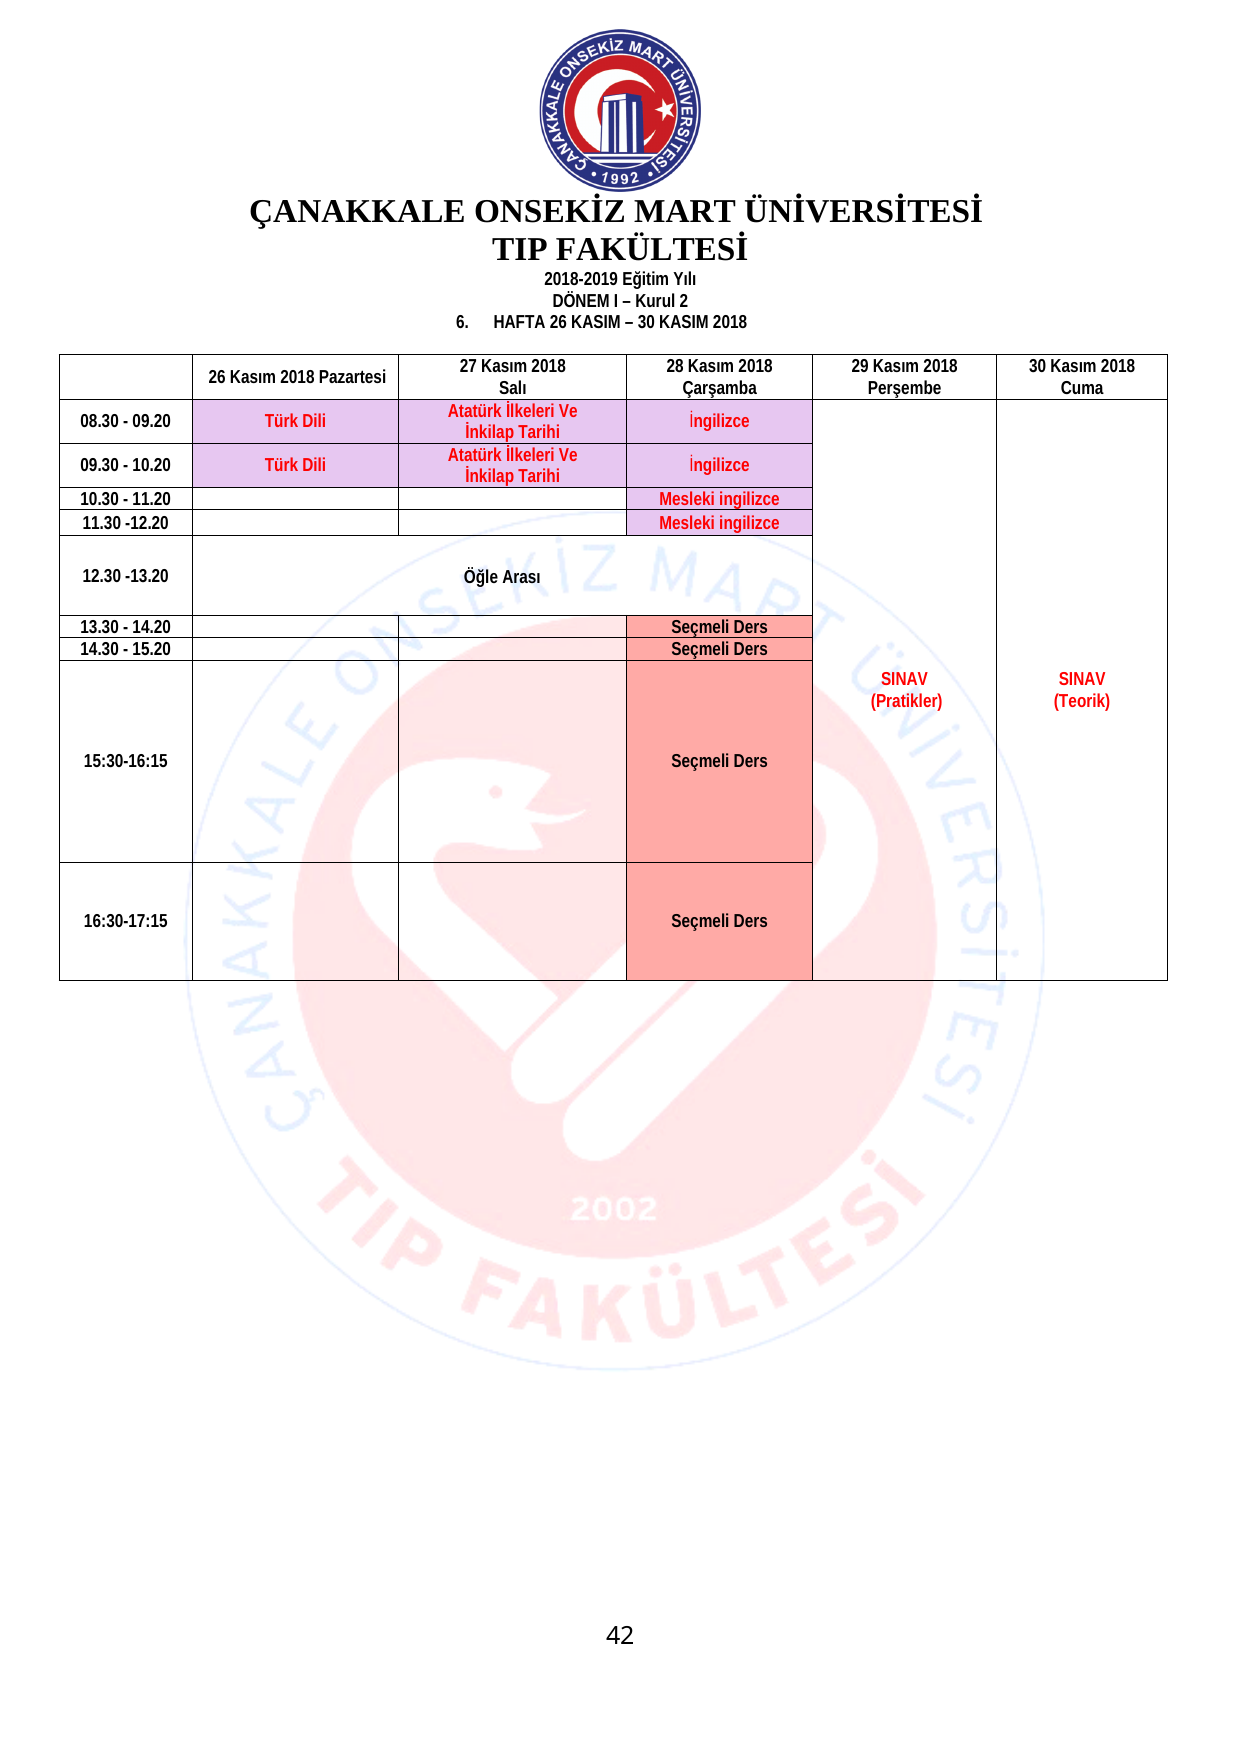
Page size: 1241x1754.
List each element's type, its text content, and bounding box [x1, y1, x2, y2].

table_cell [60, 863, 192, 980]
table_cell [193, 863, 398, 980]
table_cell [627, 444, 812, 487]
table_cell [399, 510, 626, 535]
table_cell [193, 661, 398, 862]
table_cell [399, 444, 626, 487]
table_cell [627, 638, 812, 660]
text DÖNEM I – Kurul 2 [148, 289, 1092, 311]
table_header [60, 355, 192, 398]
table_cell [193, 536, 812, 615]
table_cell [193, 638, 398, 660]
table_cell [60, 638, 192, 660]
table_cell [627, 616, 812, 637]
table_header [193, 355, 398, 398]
picture [539, 29, 701, 192]
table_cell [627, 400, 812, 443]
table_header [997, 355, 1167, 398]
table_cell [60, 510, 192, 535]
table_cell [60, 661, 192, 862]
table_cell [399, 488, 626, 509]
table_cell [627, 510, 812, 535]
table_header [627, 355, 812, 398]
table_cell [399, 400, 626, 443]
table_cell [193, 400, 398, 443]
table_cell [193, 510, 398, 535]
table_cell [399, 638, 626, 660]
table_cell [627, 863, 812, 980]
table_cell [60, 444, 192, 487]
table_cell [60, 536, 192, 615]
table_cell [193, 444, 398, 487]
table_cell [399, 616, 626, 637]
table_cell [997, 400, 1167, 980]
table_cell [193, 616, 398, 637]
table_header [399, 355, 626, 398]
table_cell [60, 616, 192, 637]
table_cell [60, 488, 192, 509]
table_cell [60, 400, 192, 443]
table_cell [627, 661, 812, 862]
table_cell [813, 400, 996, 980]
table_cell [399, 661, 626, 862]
list HAFTA 26 KASIM – 30 KASIM 2018 [110, 311, 1092, 333]
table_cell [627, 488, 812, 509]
text 2018-2019 Eğitim Yılı [148, 268, 1092, 289]
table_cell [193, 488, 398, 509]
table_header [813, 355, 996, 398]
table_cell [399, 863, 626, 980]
